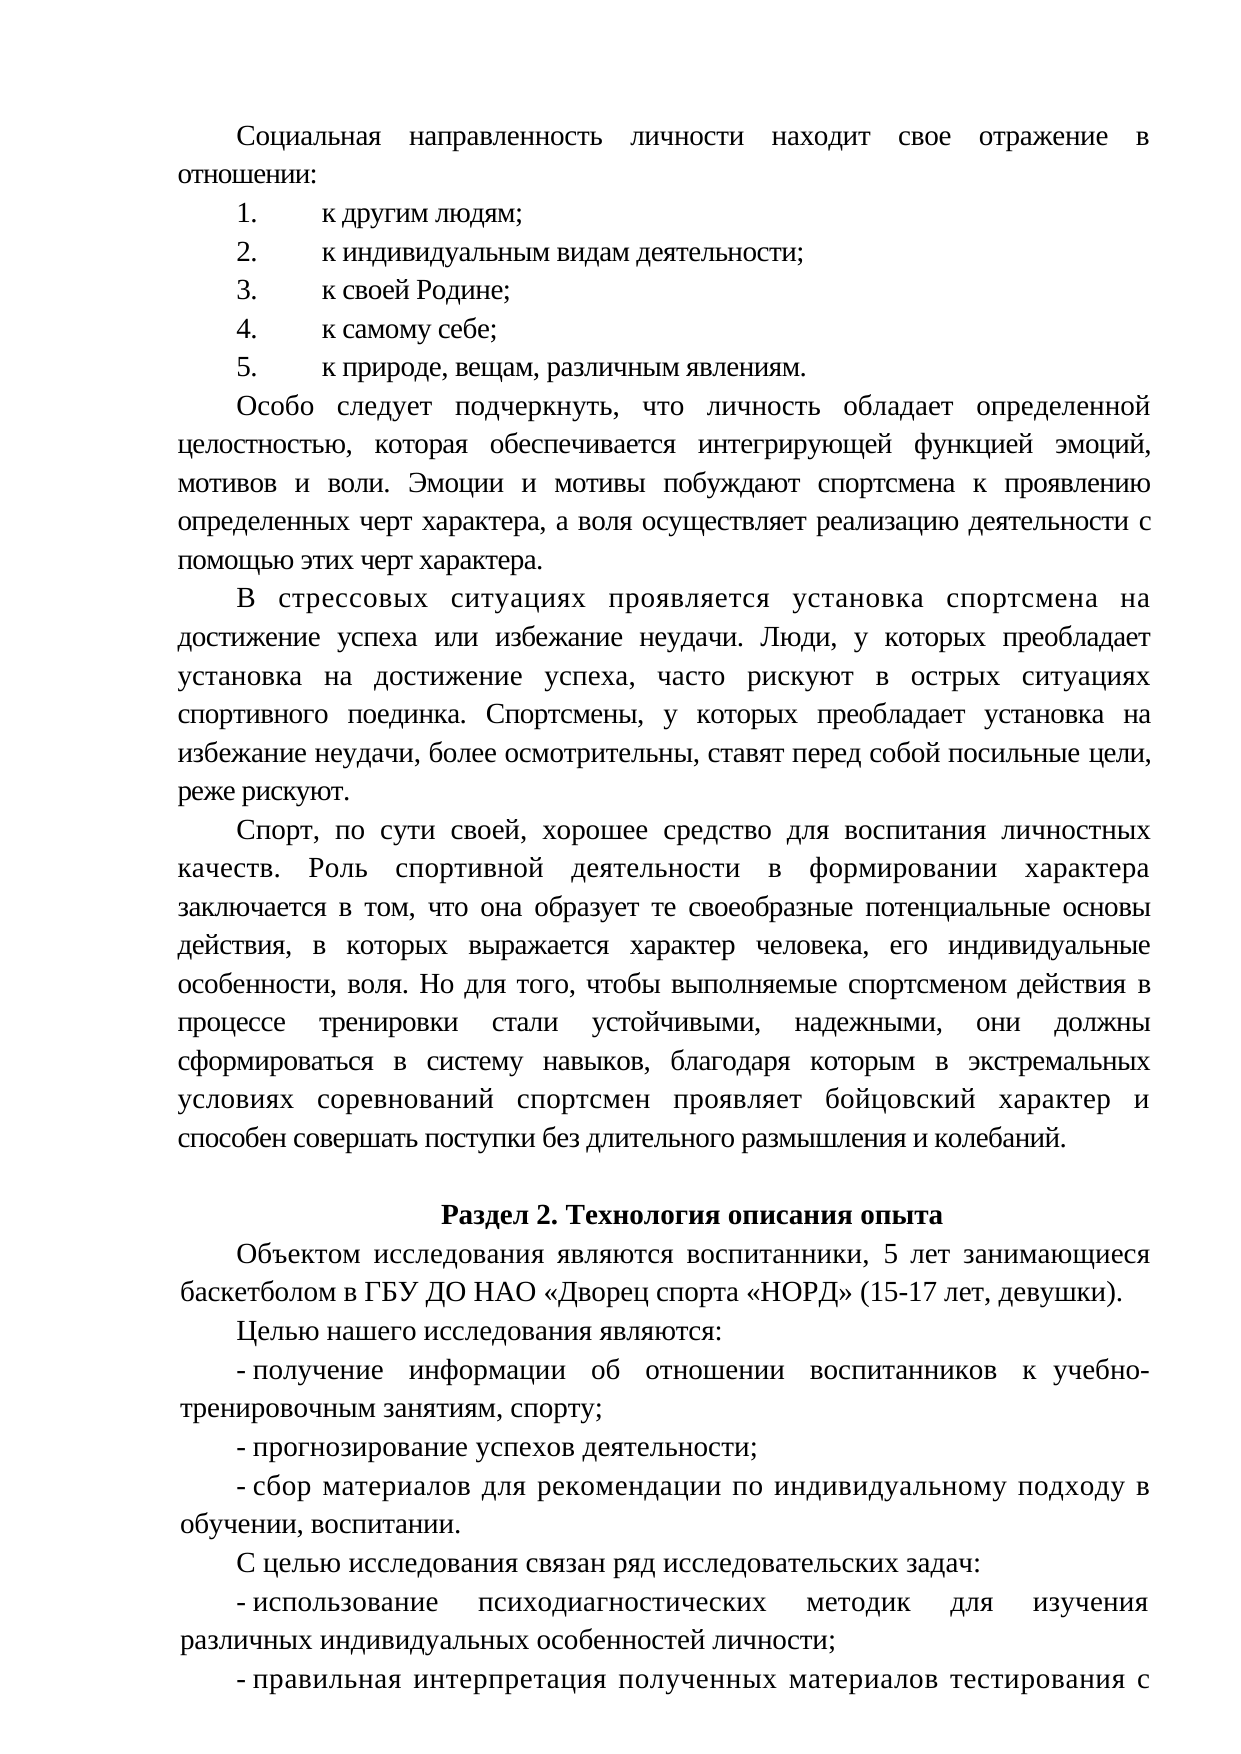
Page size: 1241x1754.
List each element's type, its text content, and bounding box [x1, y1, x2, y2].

list к другим людям; [177, 195, 1152, 229]
list к самому себе; [177, 311, 1152, 344]
list сбор материалов для рекомендации по индивидуальному подходу в обучении, воспитании. [180, 1468, 1152, 1540]
list к своей Родине; [177, 272, 1152, 306]
list к природе, вещам, различным явлениям. [177, 349, 1152, 383]
text Особо следует подчеркнуть, что личность обладает определенной целостностью, которая обеспечивается интегрирующей функцией эмоций, мотивов и воли. Эмоции и мотивы побуждают спортсмена к проявлению определенных черт характера, а воля осуществляет реализацию деятельности с помощью этих черт характера. [177, 388, 1152, 576]
text В стрессовых ситуациях проявляется установка спортсмена на достижение успеха или избежание неудачи. Люди, у которых преобладает установка на достижение успеха, часто рискуют в острых ситуациях спортивного поединка. Спортсмены, у которых преобладает установка на избежание неудачи, более осмотрительны, ставят перед собой посильные цели, реже рискуют. [177, 581, 1152, 807]
list получение информации об отношении воспитанников к учебно-тренировочным занятиям, спорту; [180, 1352, 1152, 1424]
text Раздел 2. Технология описания опыта [177, 1197, 1148, 1231]
text Целью нашего исследования являются: [180, 1313, 1152, 1346]
text Социальная направленность личности находит свое отражение в отношении: [177, 118, 1152, 190]
text Спорт, по сути своей, хорошее средство для воспитания личностных качеств. Роль спортивной деятельности в формировании характера заключается в том, что она образует те своеобразные потенциальные основы действия, в которых выражается характер человека, его индивидуальные особенности, воля. Но для того, чтобы выполняемые спортсменом действия в процессе тренировки стали устойчивыми, надежными, они должны сформироваться в систему навыков, благодаря которым в экстремальных условиях соревнований спортсмен проявляет бойцовский характер и способен совершать поступки без длительного размышления и колебаний. [177, 812, 1151, 1154]
text С целью исследования связан ряд исследовательских задач: [180, 1545, 1152, 1579]
list к индивидуальным видам деятельности; [177, 234, 1152, 267]
text Объектом исследования являются воспитанники, 5 лет занимающиеся баскетболом в ГБУ ДО НАО «Дворец спорта «НОРД» (15-17 лет, девушки). [180, 1236, 1150, 1308]
list использование психодиагностических методик для изучения различных индивидуальных особенностей личности; [180, 1584, 1152, 1656]
list прогнозирование успехов деятельности; [180, 1429, 1152, 1463]
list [180, 1661, 1152, 1694]
